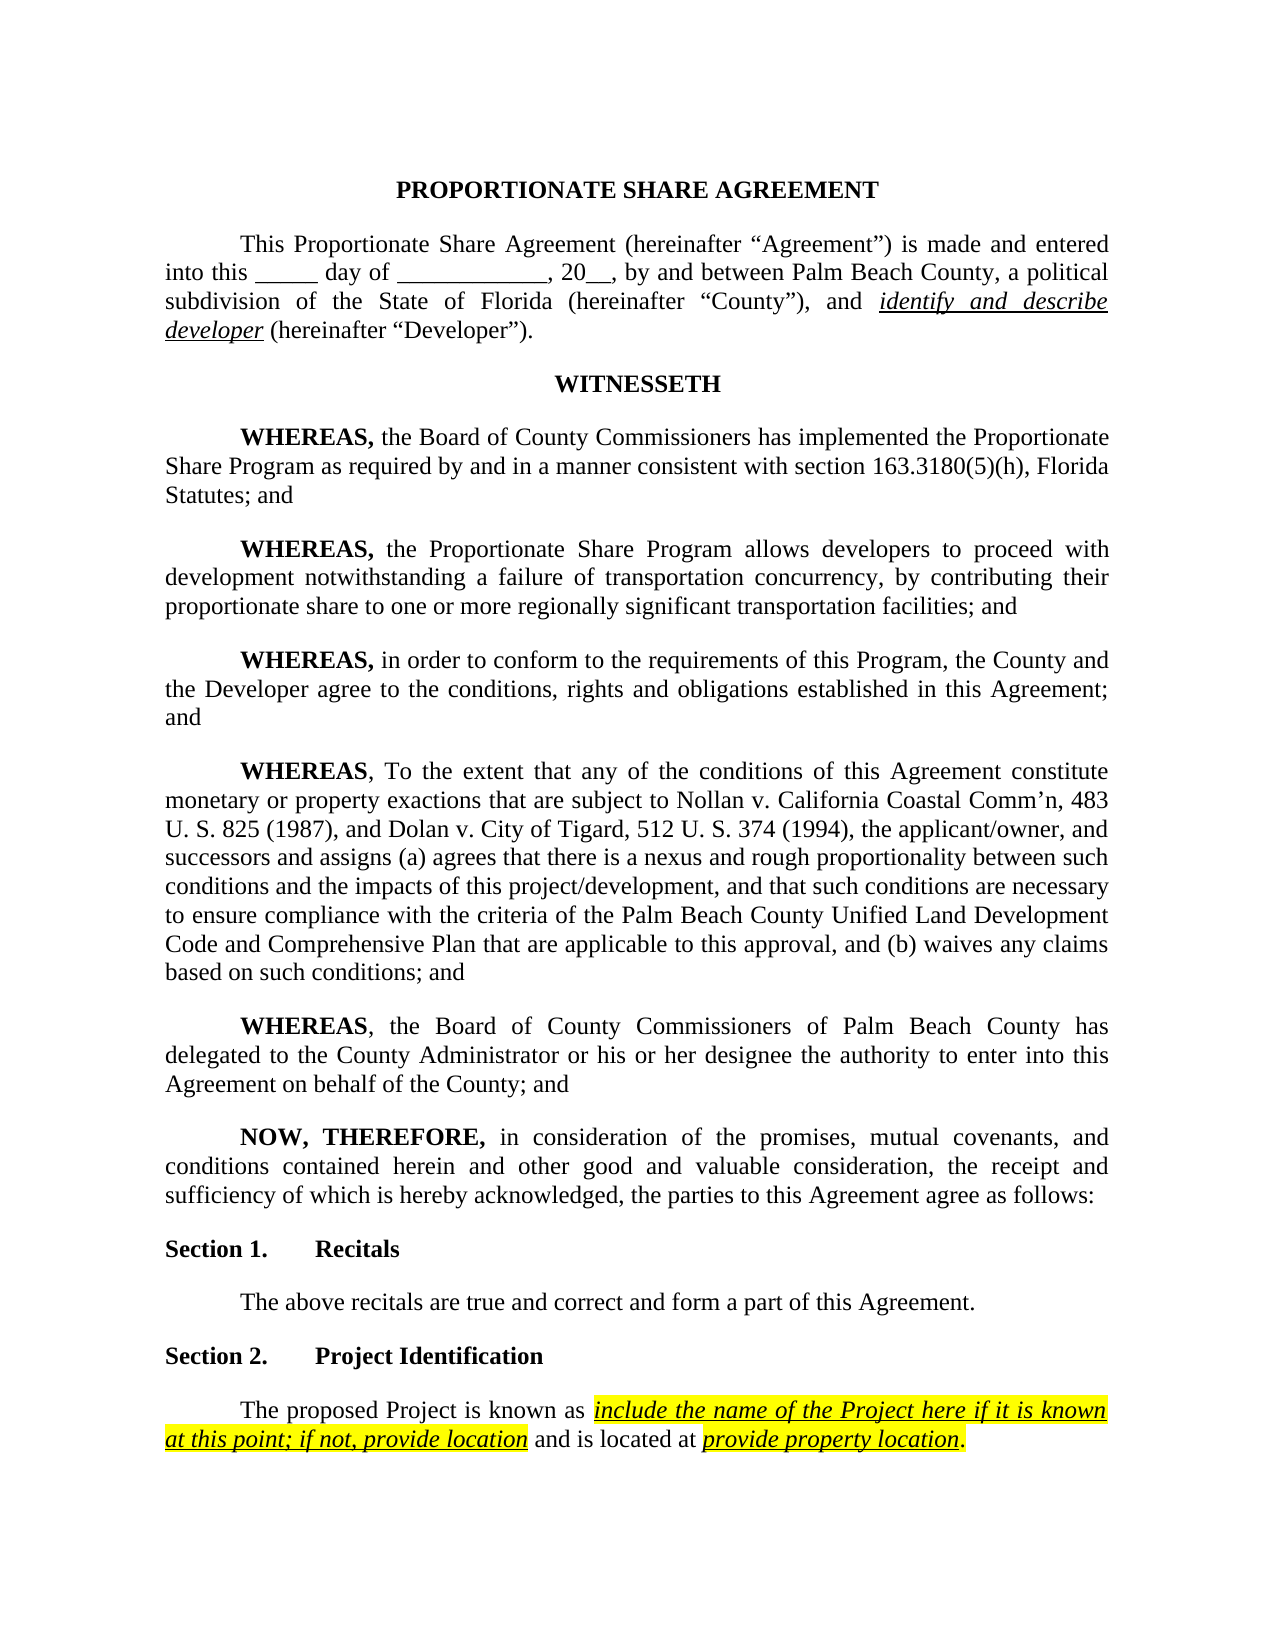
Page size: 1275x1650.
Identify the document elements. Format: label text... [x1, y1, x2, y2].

text Section 2. Project Identification [165, 1341, 1110, 1370]
text This Proportionate Share Agreement (hereinafter “Agreement”) is made and entered into this _____ day of ____________, 20__, by and between Palm Beach County, a political subdivision of the State of Florida (hereinafter “County”), and identify and describe developer (hereinafter “Developer”). [165, 229, 1110, 344]
text WHEREAS, in order to conform to the requirements of this Program, the County and the Developer agree to the conditions, rights and obligations established in this Agreement; and [165, 645, 1110, 731]
title WITNESSETH [165, 369, 1110, 397]
title PROPORTIONATE SHARE AGREEMENT [165, 175, 1110, 204]
text The proposed Project is known as include the name of the Project here if it is known at this point; if not, provide location and is located at provide property location. [165, 1395, 703, 1452]
text WHEREAS, the Board of County Commissioners of Palm Beach County has delegated to the County Administrator or his or her designee the authority to enter into this Agreement on behalf of the County; and [165, 1011, 1110, 1097]
text WHEREAS, the Board of County Commissioners has implemented the Proportionate Share Program as required by and in a manner consistent with section 163.3180(5)(h), Florida Statutes; and [165, 422, 1110, 509]
text NOW, THEREFORE, in consideration of the promises, mutual covenants, and conditions contained herein and other good and valuable consideration, the receipt and sufficiency of which is hereby acknowledged, the parties to this Agreement agree as follows: [165, 1122, 1110, 1209]
text Section 1. Recitals [165, 1234, 1110, 1262]
text The above recitals are true and correct and form a part of this Agreement. [165, 1287, 1110, 1316]
text WHEREAS, To the extent that any of the conditions of this Agreement constitute monetary or property exactions that are subject to Nollan v. California Coastal Comm’n, 483 U. S. 825 (1987), and Dolan v. City of Tigard, 512 U. S. 374 (1994), the applicant/owner, and successors and assigns (a) agrees that there is a nexus and rough proportionality between such conditions and the impacts of this project/development, and that such conditions are necessary to ensure compliance with the criteria of the Palm Beach County Unified Land Development Code and Comprehensive Plan that are applicable to this approval, and (b) waives any claims based on such conditions; and [165, 756, 1110, 986]
text WHEREAS, the Proportionate Share Program allows developers to proceed with development notwithstanding a failure of transportation concurrency, by contributing their proportionate share to one or more regionally significant transportation facilities; and [165, 534, 1110, 620]
